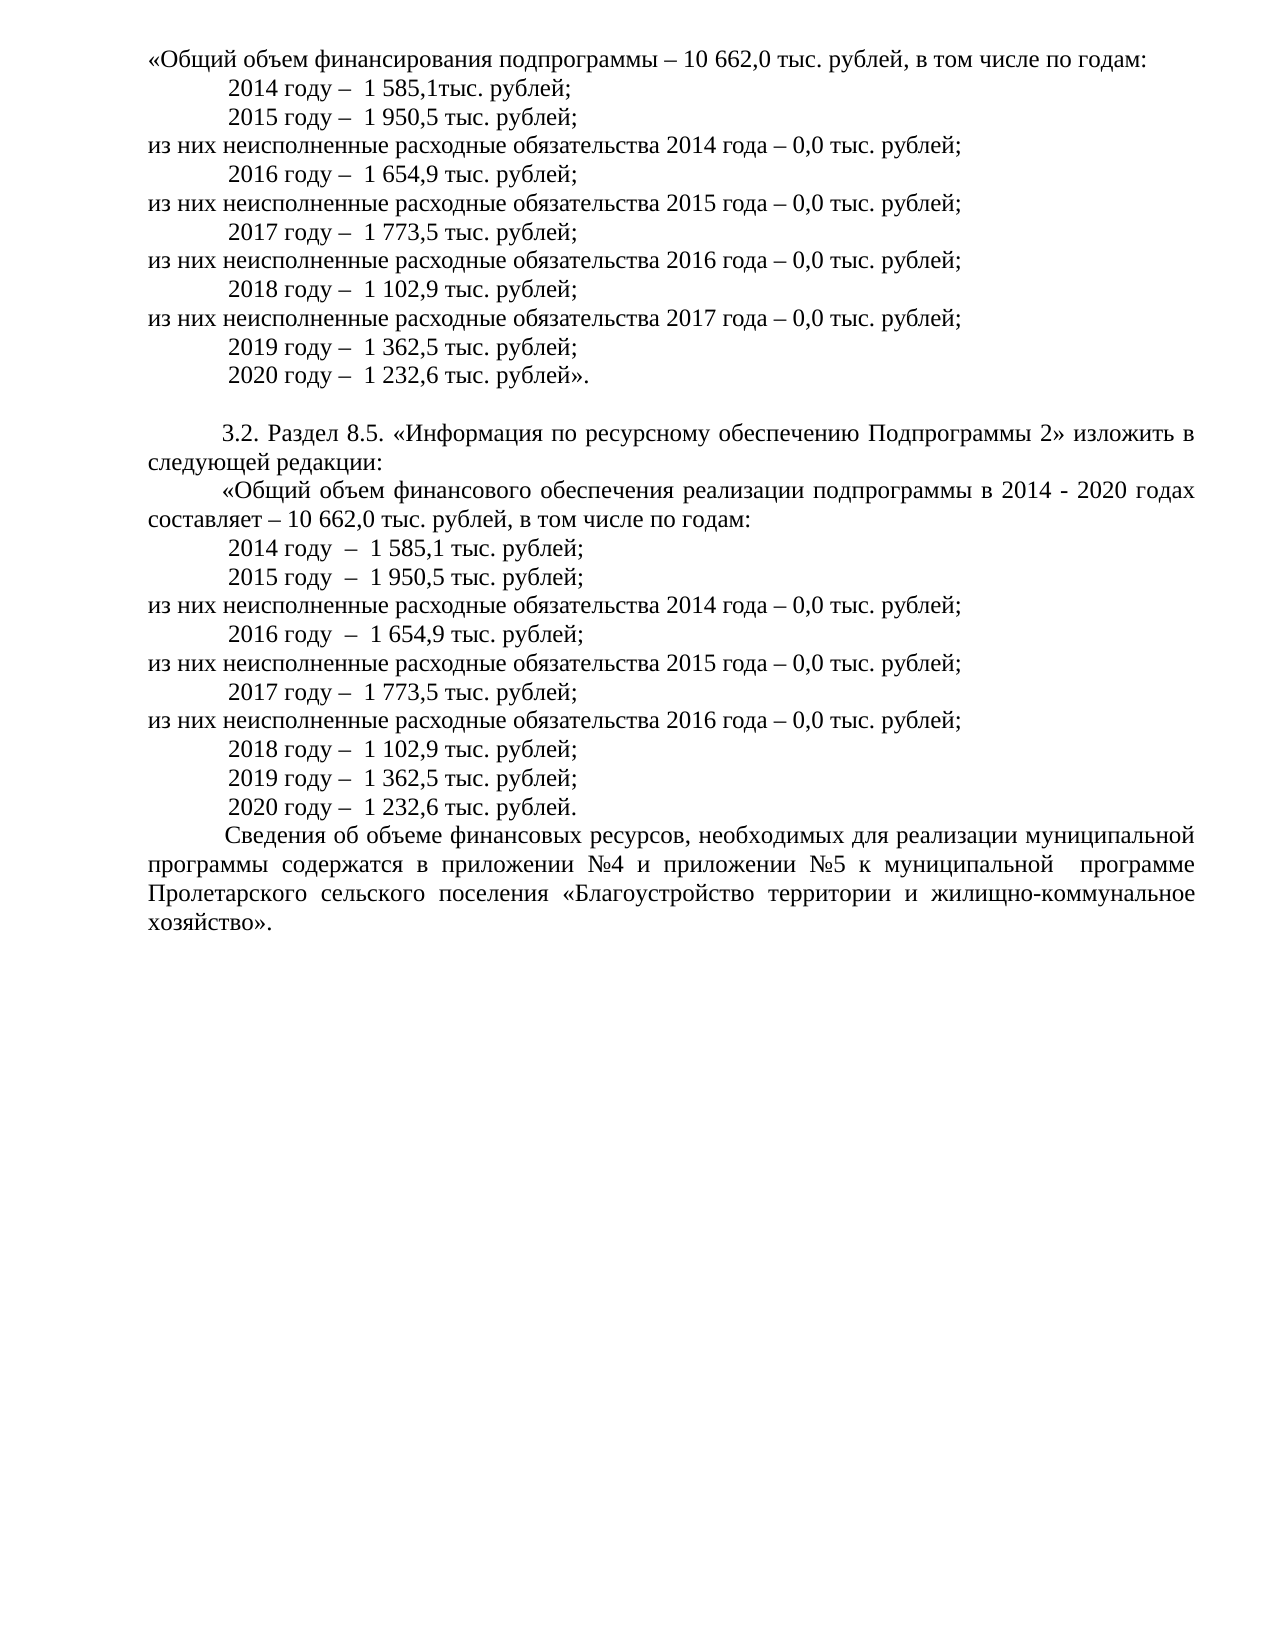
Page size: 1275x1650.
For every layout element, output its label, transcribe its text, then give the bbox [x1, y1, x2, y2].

text 2015 году – 1 950,5 тыс. рублей; [222, 562, 1196, 591]
text 2016 году – 1 654,9 тыс. рублей; [222, 159, 1196, 188]
text 2019 году – 1 362,5 тыс. рублей; [222, 332, 1196, 361]
text 3.2. Раздел 8.5. «Информация по ресурсному обеспечению Подпрограммы 2» изложить в следующей редакции: [148, 418, 1196, 476]
text 2019 году – 1 362,5 тыс. рублей; [148, 763, 1196, 792]
text 2017 году – 1 773,5 тыс. рублей; [148, 677, 1196, 706]
text из них неисполненные расходные обязательства 2014 года – 0,0 тыс. рублей; [148, 591, 1196, 619]
text Сведения об объеме финансовых ресурсов, необходимых для реализации муниципальной программы содержатся в приложении №4 и приложении №5 к муниципальной программе Пролетарского сельского поселения «Благоустройство территории и жилищно-коммунальное хозяйство». [148, 821, 1196, 936]
text 2016 году – 1 654,9 тыс. рублей; [222, 619, 1196, 648]
text 2014 году – 1 585,1тыс. рублей; [222, 73, 1196, 102]
text из них неисполненные расходные обязательства 2017 года – 0,0 тыс. рублей; [148, 303, 1196, 332]
text из них неисполненные расходные обязательства 2014 года – 0,0 тыс. рублей; [148, 131, 1196, 159]
text 2018 году – 1 102,9 тыс. рублей; [148, 734, 1196, 763]
text 2014 году – 1 585,1 тыс. рублей; [222, 533, 1196, 562]
text 2020 году – 1 232,6 тыс. рублей». [222, 361, 1196, 389]
text 2018 году – 1 102,9 тыс. рублей; [222, 274, 1196, 303]
text из них неисполненные расходные обязательства 2016 года – 0,0 тыс. рублей; [148, 706, 1196, 734]
text из них неисполненные расходные обязательства 2015 года – 0,0 тыс. рублей; [148, 188, 1196, 217]
text из них неисполненные расходные обязательства 2016 года – 0,0 тыс. рублей; [148, 246, 1196, 274]
text 2020 году – 1 232,6 тыс. рублей. [148, 792, 1196, 821]
text 2017 году – 1 773,5 тыс. рублей; [222, 217, 1196, 246]
text «Общий объем финансирования подпрограммы – 10 662,0 тыс. рублей, в том числе по годам: [148, 44, 1196, 73]
text из них неисполненные расходные обязательства 2015 года – 0,0 тыс. рублей; [148, 648, 1196, 677]
text «Общий объем финансового обеспечения реализации подпрограммы в 2014 - 2020 годах составляет – 10 662,0 тыс. рублей, в том числе по годам: [148, 476, 1196, 533]
text 2015 году – 1 950,5 тыс. рублей; [222, 102, 1196, 131]
